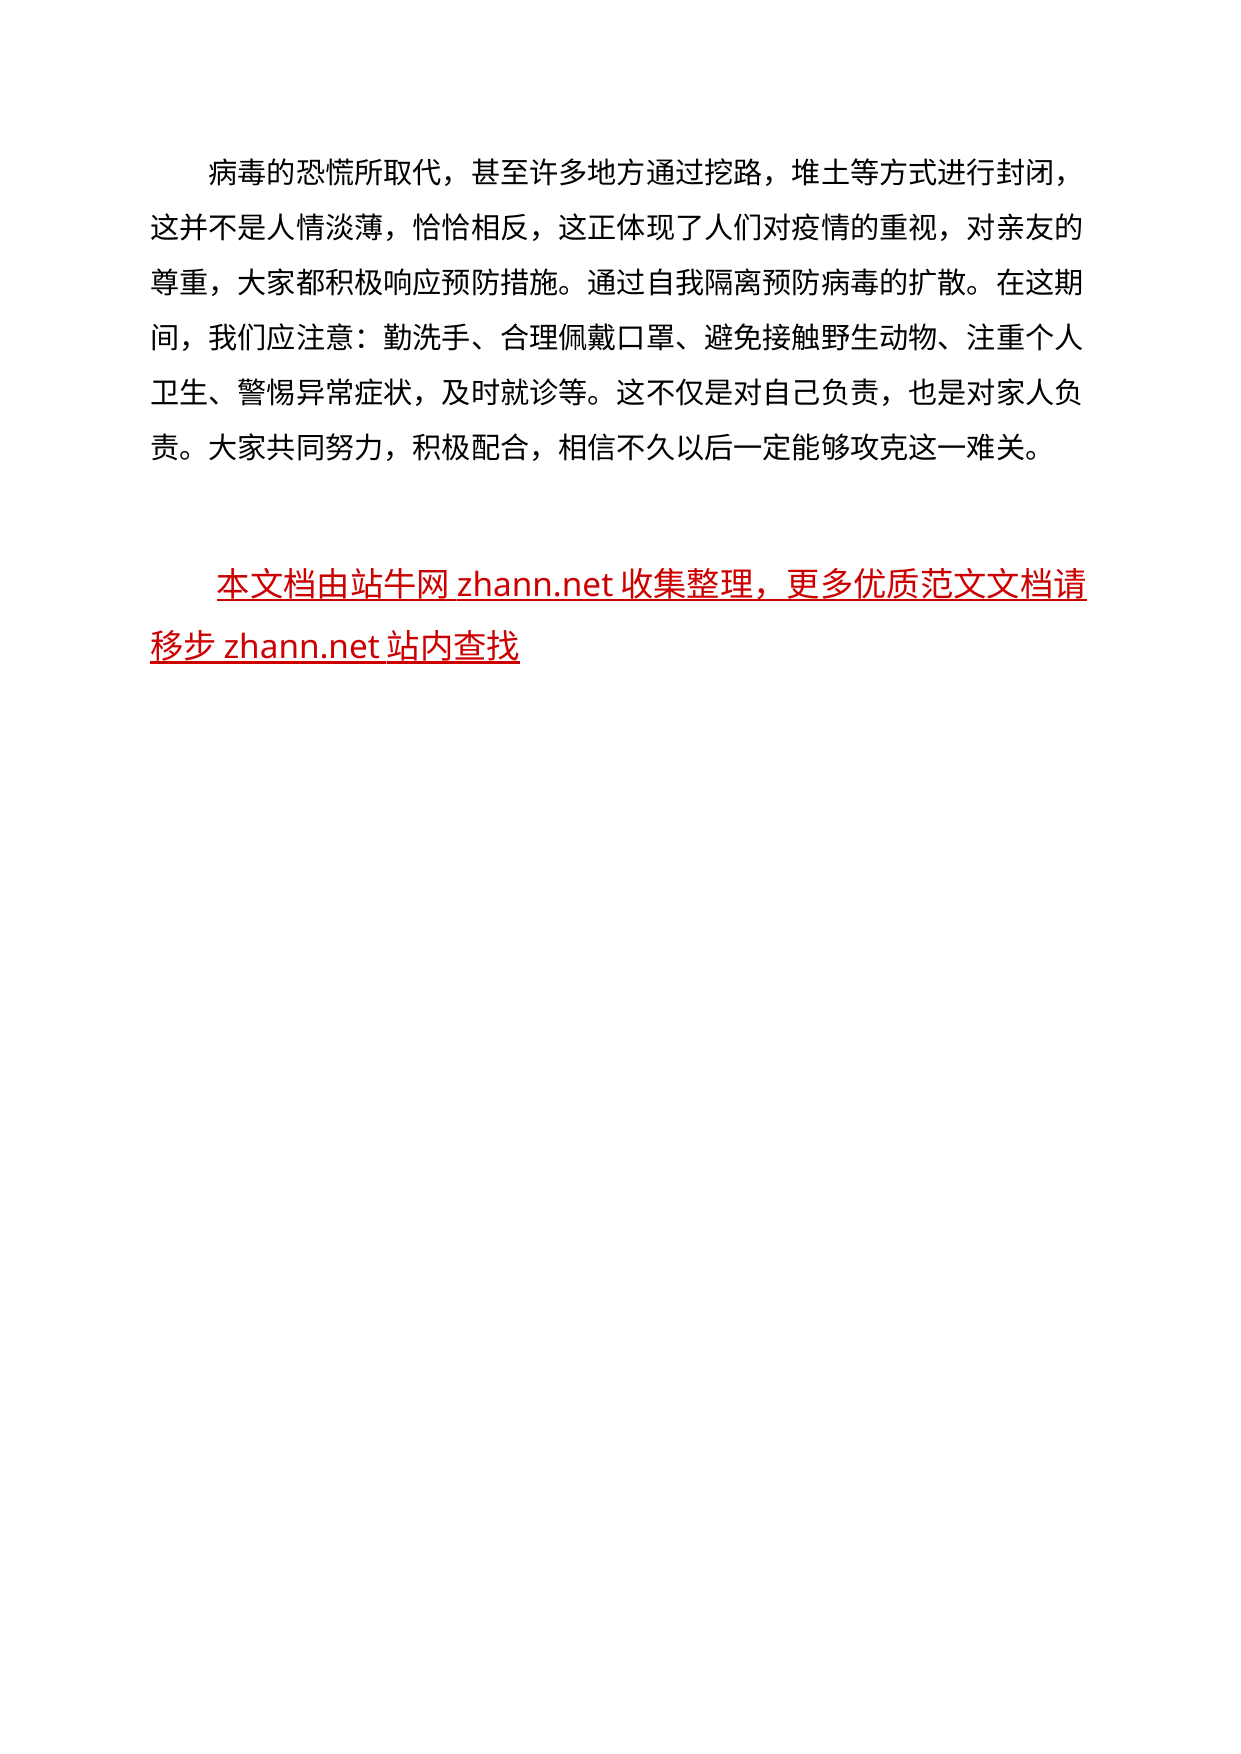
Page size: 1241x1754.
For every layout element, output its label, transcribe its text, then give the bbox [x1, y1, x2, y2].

text 本文档由站牛网zhann.net收集整理，更多优质范文文档请移步zhann.net站内查找 [150, 557, 1090, 669]
text 病毒的恐慌所取代，甚至许多地方通过挖路，堆土等方式进行封闭，这并不是人情淡薄，恰恰相反，这正体现了人们对疫情的重视，对亲友的尊重，大家都积极响应预防措施。通过自我隔离预防病毒的扩散。在这期间，我们应注意：勤洗手、合理佩戴口罩、避免接触野生动物、注重个人卫生、警惕异常症状，及时就诊等。这不仅是对自己负责，也是对家人负责。大家共同努力，积极配合，相信不久以后一定能够攻克这一难关。 [150, 150, 1090, 467]
